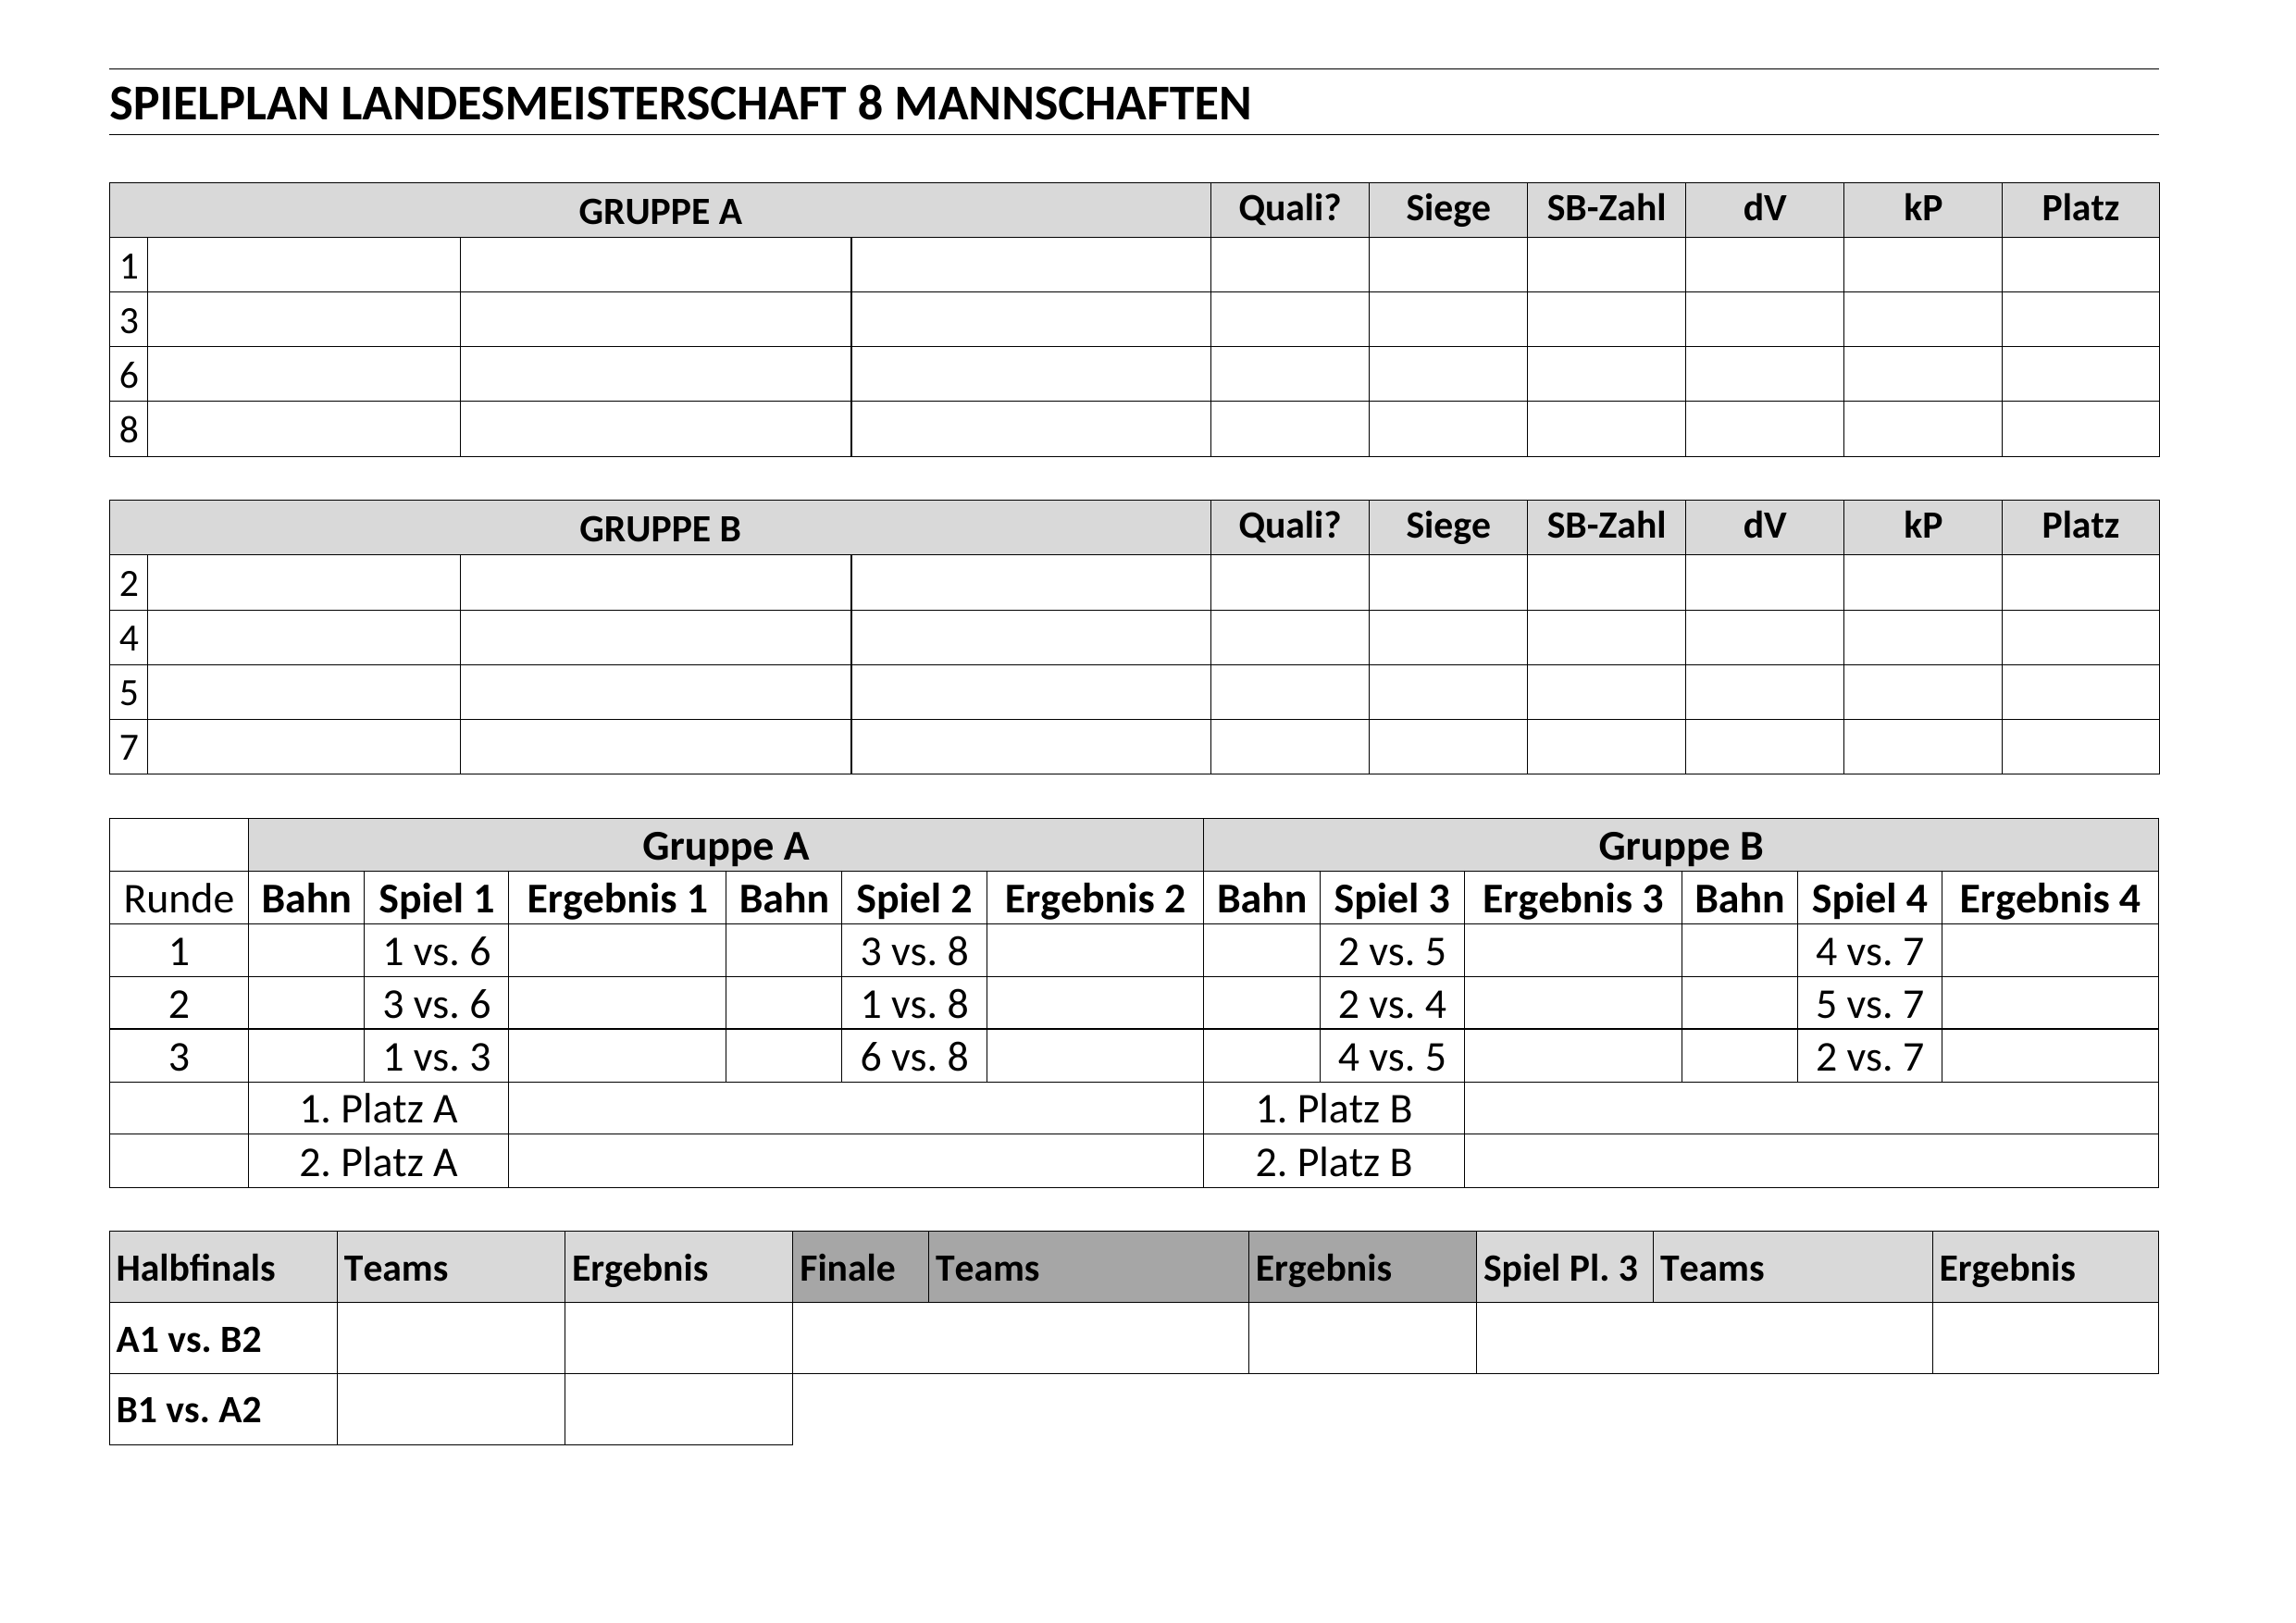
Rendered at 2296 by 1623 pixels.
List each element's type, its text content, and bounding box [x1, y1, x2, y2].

table_cell [1528, 555, 1685, 609]
table_cell Spiel 4 [1798, 872, 1942, 923]
table_cell 2. Platz B [1204, 1134, 1464, 1186]
table_cell [148, 292, 460, 346]
table_cell [1211, 720, 1369, 774]
table_cell Bahn [1682, 872, 1797, 923]
table_header SB-Zahl [1528, 183, 1685, 237]
table_cell [852, 292, 1210, 346]
table_cell [461, 611, 850, 663]
table_cell [461, 720, 850, 774]
table_cell [110, 1134, 248, 1186]
table_header Ergebnis [565, 1232, 792, 1302]
table_cell 1 vs. 3 [365, 1030, 508, 1081]
table_cell 5 vs. 7 [1798, 977, 1942, 1028]
table_cell 2 [110, 555, 147, 609]
table_cell [1370, 720, 1527, 774]
table_cell 6 [110, 347, 147, 401]
table_cell [987, 977, 1203, 1028]
table_cell 3 vs. 6 [365, 977, 508, 1028]
table_cell Ergebnis 3 [1465, 872, 1682, 923]
table_cell [249, 924, 364, 975]
table_cell [1682, 977, 1797, 1028]
table_header Ergebnis [1249, 1232, 1476, 1302]
table_cell [2003, 347, 2159, 401]
table_cell 3 [110, 292, 147, 346]
table_cell [1370, 555, 1527, 609]
table_cell [1686, 665, 1843, 719]
table_cell [987, 1030, 1203, 1081]
table_cell [1465, 977, 1682, 1028]
table_header GRUPPE A [110, 183, 1210, 237]
table_cell [1477, 1303, 1932, 1373]
table_cell [1370, 611, 1527, 663]
table_cell [1844, 402, 2002, 455]
table_cell [1204, 1030, 1320, 1081]
table_cell [1370, 238, 1527, 291]
table_header Siege [1370, 501, 1527, 554]
table_cell [1211, 402, 1369, 455]
table_cell [1686, 611, 1843, 663]
table_header Platz [2003, 183, 2159, 237]
table_cell [1370, 402, 1527, 455]
table_cell Ergebnis 2 [987, 872, 1203, 923]
table_cell [1204, 924, 1320, 975]
table_cell 1 [110, 924, 248, 975]
table_cell [1528, 402, 1685, 455]
table_cell [1844, 720, 2002, 774]
table_header Halbfinals [110, 1232, 337, 1302]
table_cell 7 [110, 720, 147, 774]
table_cell [1211, 347, 1369, 401]
table_cell [1465, 1083, 2158, 1134]
table_cell 1 vs. 8 [842, 977, 987, 1028]
table_cell [852, 665, 1210, 719]
table_cell [249, 977, 364, 1028]
table_cell [461, 555, 850, 609]
table_cell [1465, 924, 1682, 975]
table_header Gruppe B [1204, 819, 2158, 871]
table_cell 3 [110, 1030, 248, 1081]
table_cell [852, 555, 1210, 609]
table_cell [2003, 611, 2159, 663]
table_cell [1844, 611, 2002, 663]
table_cell B1 vs. A2 [110, 1374, 337, 1444]
table_cell [2003, 665, 2159, 719]
table_cell [1370, 665, 1527, 719]
table_cell [461, 292, 850, 346]
table_cell Bahn [249, 872, 364, 923]
table_cell [461, 347, 850, 401]
table_cell [1528, 665, 1685, 719]
table_cell 4 vs. 5 [1321, 1030, 1464, 1081]
table_cell 1 [110, 238, 147, 291]
table_cell 2 vs. 7 [1798, 1030, 1942, 1081]
table_cell [1844, 665, 2002, 719]
table_cell [1211, 238, 1369, 291]
table_cell [1686, 402, 1843, 455]
table_cell [249, 1030, 364, 1081]
table_cell [1211, 292, 1369, 346]
table_cell 4 [110, 611, 147, 663]
table_cell [726, 924, 841, 975]
table_cell [852, 347, 1210, 401]
table_cell [1942, 1030, 2158, 1081]
table_cell 2 vs. 4 [1321, 977, 1464, 1028]
table_cell Spiel 3 [1321, 872, 1464, 923]
table_cell [148, 555, 460, 609]
table_cell [1942, 924, 2158, 975]
table_cell [148, 665, 460, 719]
table_cell [1211, 611, 1369, 663]
table_header Finale [793, 1232, 928, 1302]
table_header Gruppe A [249, 819, 1203, 871]
table_cell [1844, 292, 2002, 346]
table_cell [565, 1303, 792, 1373]
table_cell [1528, 292, 1685, 346]
table_cell [565, 1374, 792, 1444]
table_header Siege [1370, 183, 1527, 237]
table_cell Ergebnis 1 [509, 872, 726, 923]
table_cell 6 vs. 8 [842, 1030, 987, 1081]
table_cell [1249, 1303, 1476, 1373]
table_cell [852, 402, 1210, 455]
table_cell [1528, 720, 1685, 774]
table_cell [1844, 555, 2002, 609]
table_header Ergebnis [1933, 1232, 2158, 1302]
table_cell [1211, 665, 1369, 719]
table_cell [110, 1083, 248, 1134]
table_cell Bahn [726, 872, 841, 923]
table_cell [338, 1374, 565, 1444]
table_header Quali? [1211, 183, 1369, 237]
table_cell Bahn [1204, 872, 1320, 923]
table_cell [509, 1030, 726, 1081]
table_cell [1686, 238, 1843, 291]
table_cell Spiel 1 [365, 872, 508, 923]
table_header Teams [1654, 1232, 1932, 1302]
table_cell [338, 1303, 565, 1373]
table_cell [1686, 555, 1843, 609]
table_header GRUPPE B [110, 501, 1210, 554]
table_cell [793, 1303, 1248, 1373]
table_cell 1. Platz A [249, 1083, 508, 1134]
table_cell [1686, 292, 1843, 346]
table_cell [1528, 347, 1685, 401]
table_cell [461, 402, 850, 455]
table_header kP [1844, 183, 2002, 237]
table_cell [1682, 924, 1797, 975]
table_cell [1465, 1134, 2158, 1186]
table_cell 2 [110, 977, 248, 1028]
table_cell [148, 238, 460, 291]
table_cell [2003, 720, 2159, 774]
table_cell [1686, 720, 1843, 774]
table_cell [852, 238, 1210, 291]
table_header Platz [2003, 501, 2159, 554]
table_cell [148, 347, 460, 401]
table_cell Ergebnis 4 [1942, 872, 2158, 923]
table_cell [987, 924, 1203, 975]
table_cell [1942, 977, 2158, 1028]
table_cell [148, 402, 460, 455]
table_cell 3 vs. 8 [842, 924, 987, 975]
table_header Teams [338, 1232, 565, 1302]
table_header [110, 819, 248, 871]
table_cell [1933, 1303, 2158, 1373]
table_cell Runde [110, 872, 248, 923]
table_cell [1528, 238, 1685, 291]
table_cell [1686, 347, 1843, 401]
table_cell [1528, 611, 1685, 663]
table_header kP [1844, 501, 2002, 554]
table_cell [726, 977, 841, 1028]
table_cell [509, 1083, 1203, 1134]
table_cell [461, 665, 850, 719]
table_cell 8 [110, 402, 147, 455]
table_cell [1370, 292, 1527, 346]
table_cell [852, 611, 1210, 663]
table_cell [1211, 555, 1369, 609]
table_header dV [1686, 183, 1843, 237]
table_cell 2. Platz A [249, 1134, 508, 1186]
table_header dV [1686, 501, 1843, 554]
table_cell [509, 924, 726, 975]
table_cell [726, 1030, 841, 1081]
table_header Teams [929, 1232, 1248, 1302]
table_cell [2003, 402, 2159, 455]
table_cell [509, 977, 726, 1028]
table_cell 1 vs. 6 [365, 924, 508, 975]
table_cell 2 vs. 5 [1321, 924, 1464, 975]
table_cell [1682, 1030, 1797, 1081]
table_cell [1844, 347, 2002, 401]
table_cell [509, 1134, 1203, 1186]
table_cell [148, 720, 460, 774]
table_cell 4 vs. 7 [1798, 924, 1942, 975]
table_cell [1204, 977, 1320, 1028]
table_cell [852, 720, 1210, 774]
table_header Spiel Pl. 3 [1477, 1232, 1653, 1302]
table_cell [461, 238, 850, 291]
table_cell A1 vs. B2 [110, 1303, 337, 1373]
table_cell Spiel 2 [842, 872, 987, 923]
table_cell [1465, 1030, 1682, 1081]
table_cell [1370, 347, 1527, 401]
table_cell [1844, 238, 2002, 291]
table_cell [2003, 555, 2159, 609]
table_cell [148, 611, 460, 663]
table_header SB-Zahl [1528, 501, 1685, 554]
table_header Quali? [1211, 501, 1369, 554]
table_cell [2003, 292, 2159, 346]
table_cell 1. Platz B [1204, 1083, 1464, 1134]
table_cell [2003, 238, 2159, 291]
table_cell 5 [110, 665, 147, 719]
